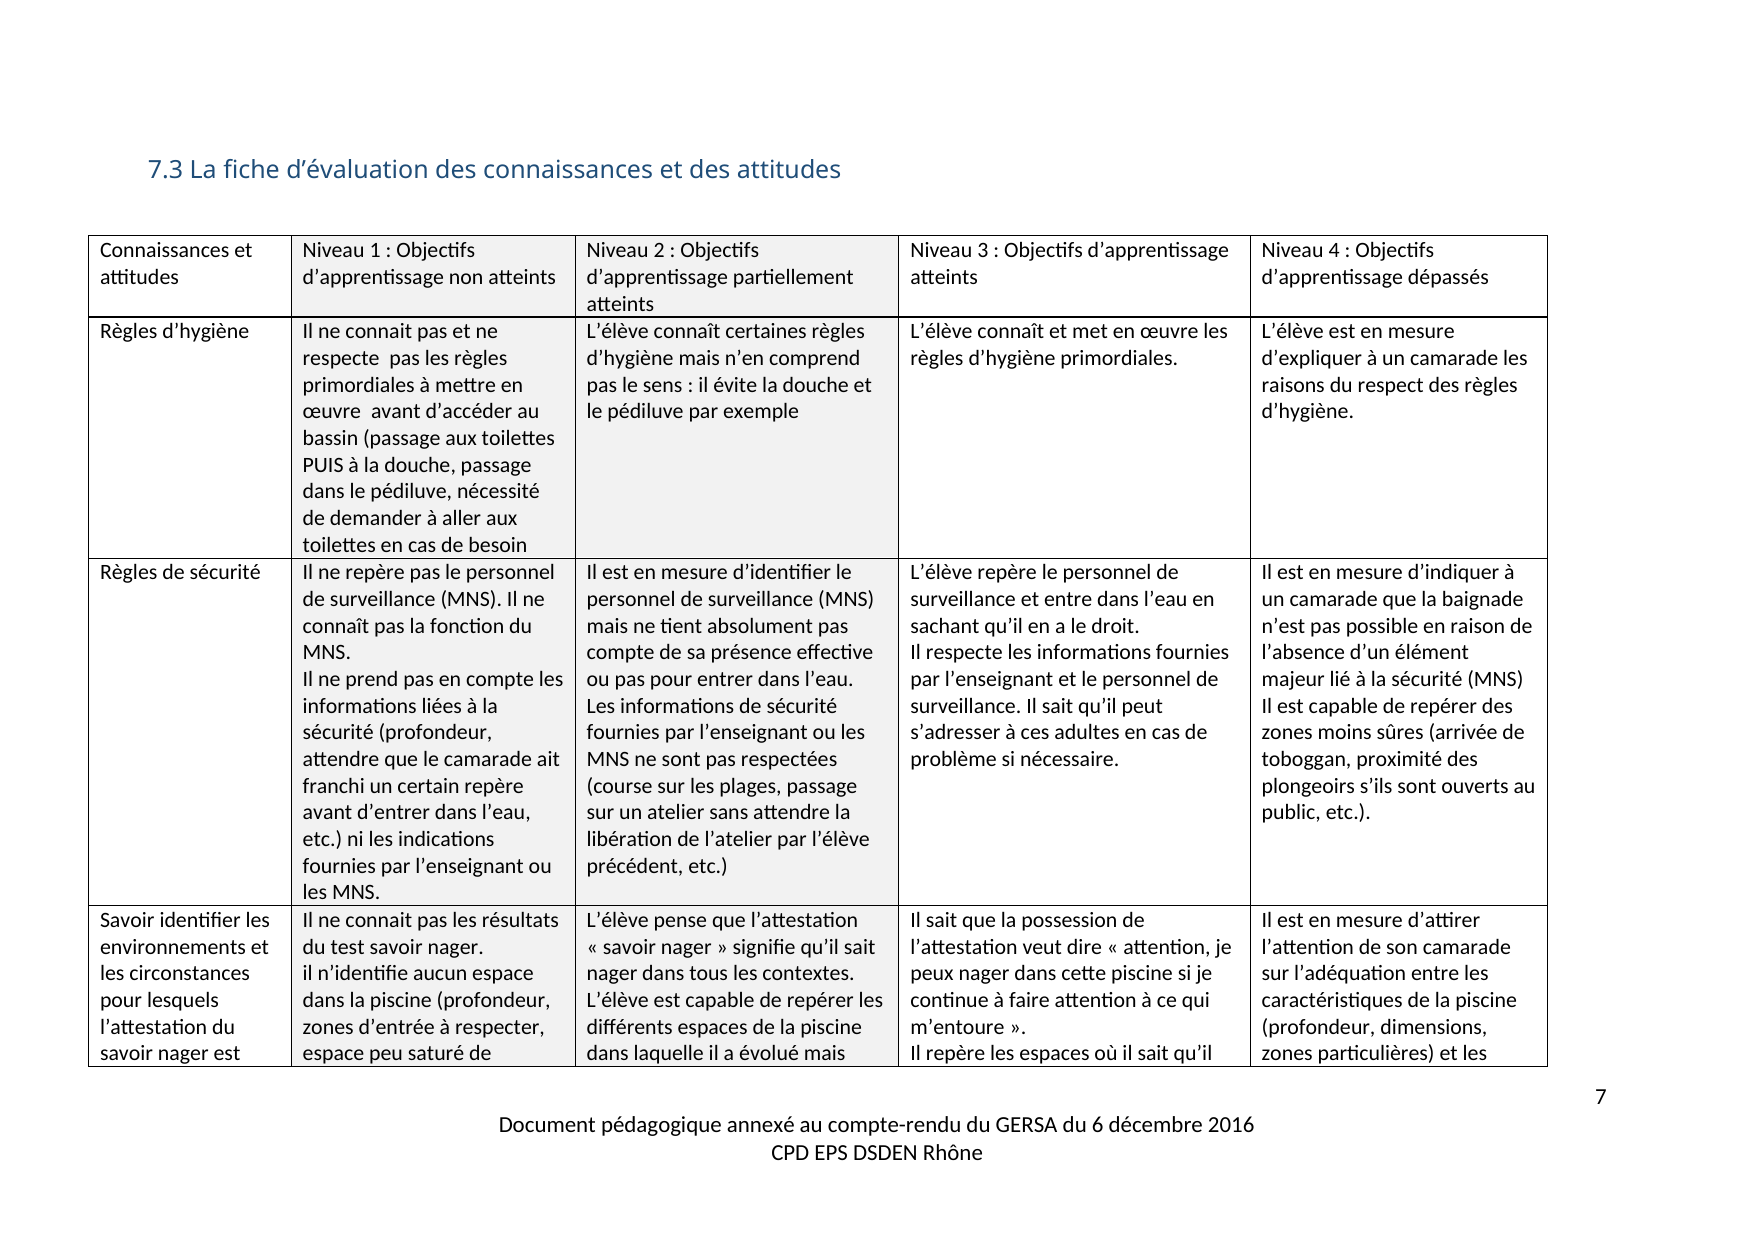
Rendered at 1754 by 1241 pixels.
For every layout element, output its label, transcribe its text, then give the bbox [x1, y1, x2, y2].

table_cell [899, 906, 1250, 1066]
table_cell L’élève est en mesure d’expliquer à un camarade les raisons du respect des règles d’hygiène. [1251, 318, 1547, 557]
subtitle 7.3 La fiche d’évaluation des connaissances et des attitudes [148, 152, 1606, 186]
table_header Niveau 3 : Objectifs d’apprentissage atteints [899, 236, 1250, 316]
table_cell L’élève connaît certaines règles d’hygiène mais n’en comprend pas le sens : il évite la douche et le pédiluve par exemple [576, 318, 898, 557]
table_cell Il ne connait pas et ne respecte pas les règles primordiales à mettre en œuvre avant d’accéder au bassin (passage aux toilettes PUIS à la douche, passage dans le pédiluve, nécessité de demander à aller aux toilettes en cas de besoin [292, 318, 575, 557]
table_cell Il ne repère pas le personnel de surveillance (MNS). Il ne connaît pas la fonction du MNS. Il ne prend pas en compte les informations liées à la sécurité (profondeur, attendre que le camarade ait franchi un certain repère avant d’entrer dans l’eau, etc.) ni les indications fournies par l’enseignant ou les MNS. [292, 559, 575, 905]
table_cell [89, 906, 291, 1066]
table_cell Règles de sécurité [89, 559, 291, 905]
table_header Niveau 1 : Objectifs d’apprentissage non atteints [292, 236, 575, 316]
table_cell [292, 906, 575, 1066]
table_cell L’élève connaît et met en œuvre les règles d’hygiène primordiales. [899, 318, 1250, 557]
table_cell Il est en mesure d’indiquer à un camarade que la baignade n’est pas possible en raison de l’absence d’un élément majeur lié à la sécurité (MNS) Il est capable de repérer des zones moins sûres (arrivée de toboggan, proximité des plongeoirs s’ils sont ouverts au public, etc.). [1251, 559, 1547, 905]
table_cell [576, 906, 898, 1066]
table_header Niveau 2 : Objectifs d’apprentissage partiellement atteints [576, 236, 898, 316]
table_cell Règles d’hygiène [89, 318, 291, 557]
table_header Niveau 4 : Objectifs d’apprentissage dépassés [1251, 236, 1547, 316]
table_header Connaissances et attitudes [89, 236, 291, 316]
table_cell Il est en mesure d’identifier le personnel de surveillance (MNS) mais ne tient absolument pas compte de sa présence effective ou pas pour entrer dans l’eau. Les informations de sécurité fournies par l’enseignant ou les MNS ne sont pas respectées (course sur les plages, passage sur un atelier sans attendre la libération de l’atelier par l’élève précédent, etc.) [576, 559, 898, 905]
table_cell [1251, 906, 1547, 1066]
table_cell L’élève repère le personnel de surveillance et entre dans l’eau en sachant qu’il en a le droit. Il respecte les informations fournies par l’enseignant et le personnel de surveillance. Il sait qu’il peut s’adresser à ces adultes en cas de problème si nécessaire. [899, 559, 1250, 905]
